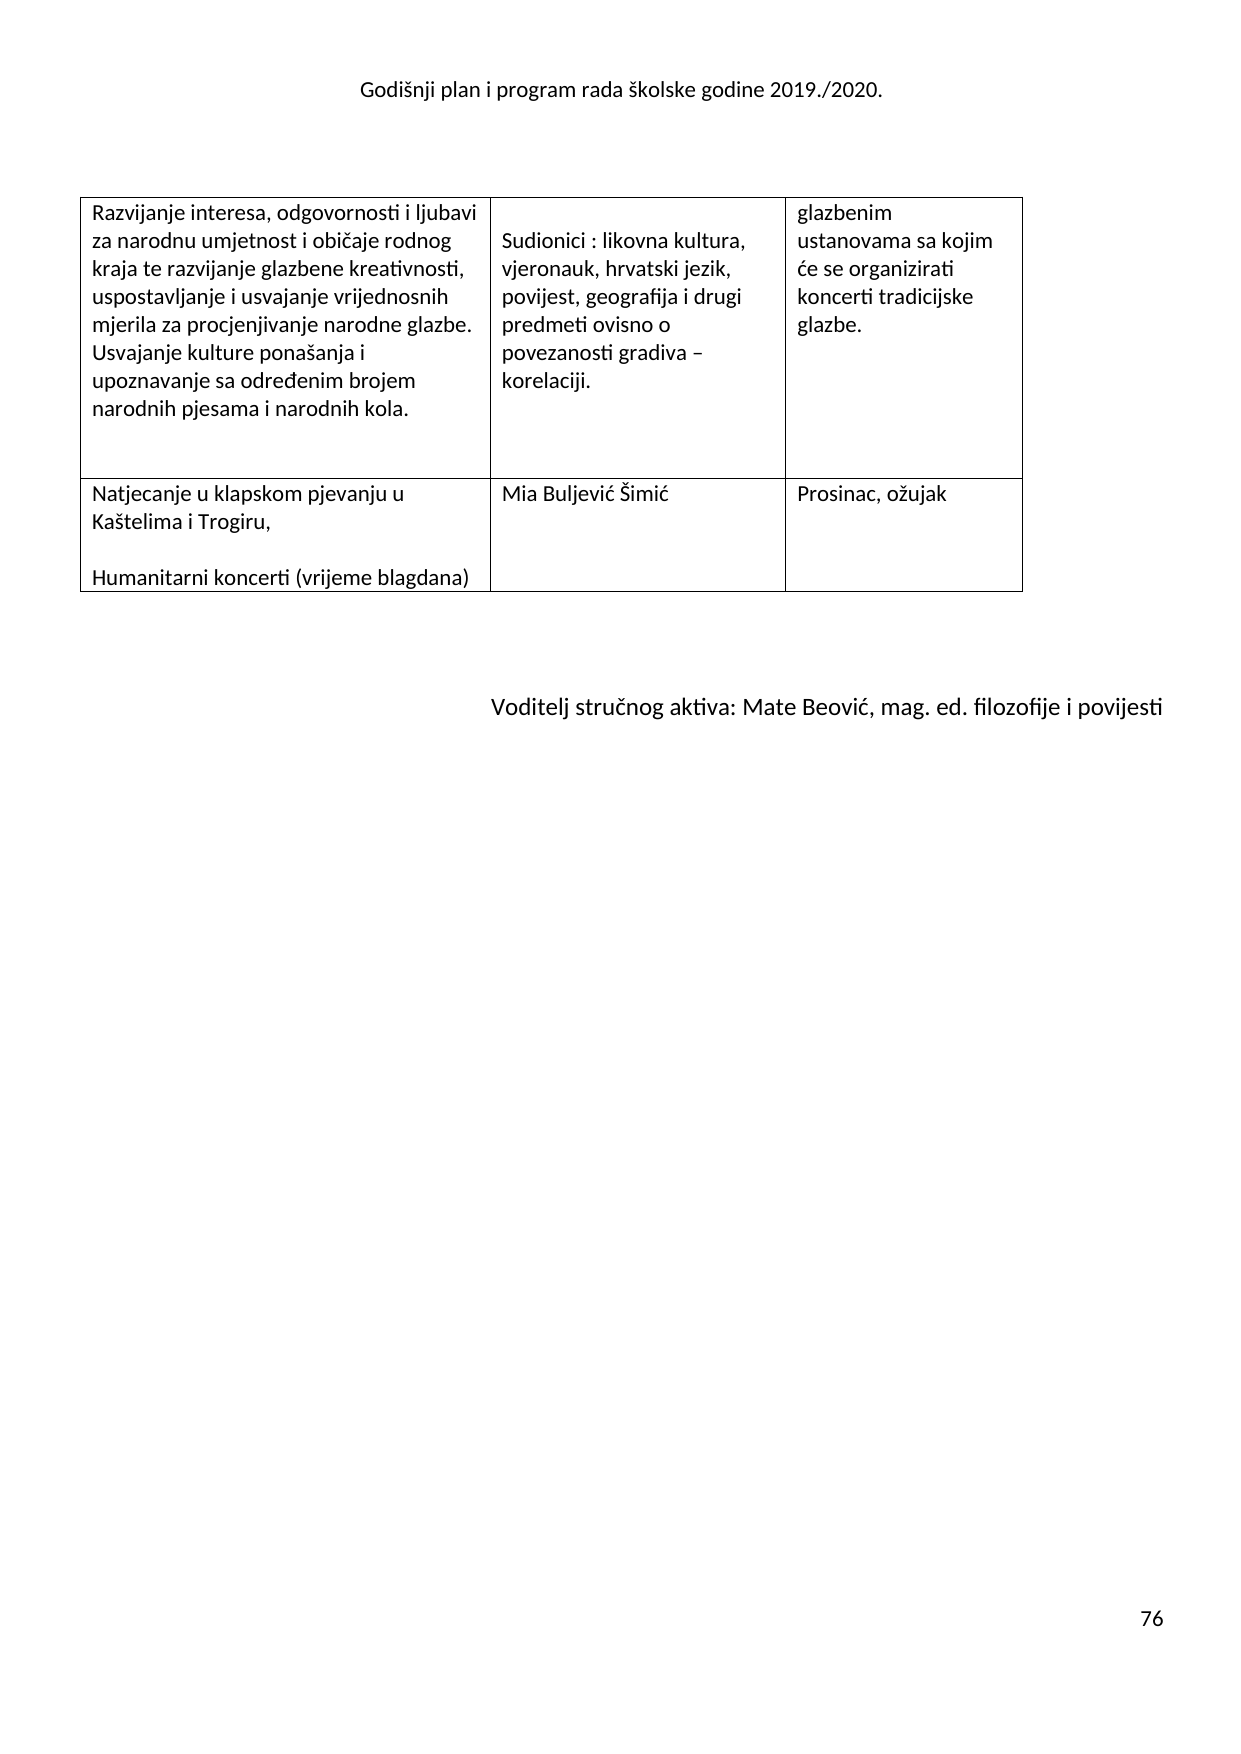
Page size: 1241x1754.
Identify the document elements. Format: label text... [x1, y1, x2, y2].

text Voditelj stručnog aktiva: Mate Beović, mag. ed. filozofije i povijesti [80, 691, 1163, 722]
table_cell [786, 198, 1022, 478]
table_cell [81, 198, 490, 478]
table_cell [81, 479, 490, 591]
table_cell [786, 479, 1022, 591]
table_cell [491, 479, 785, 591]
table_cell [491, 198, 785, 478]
